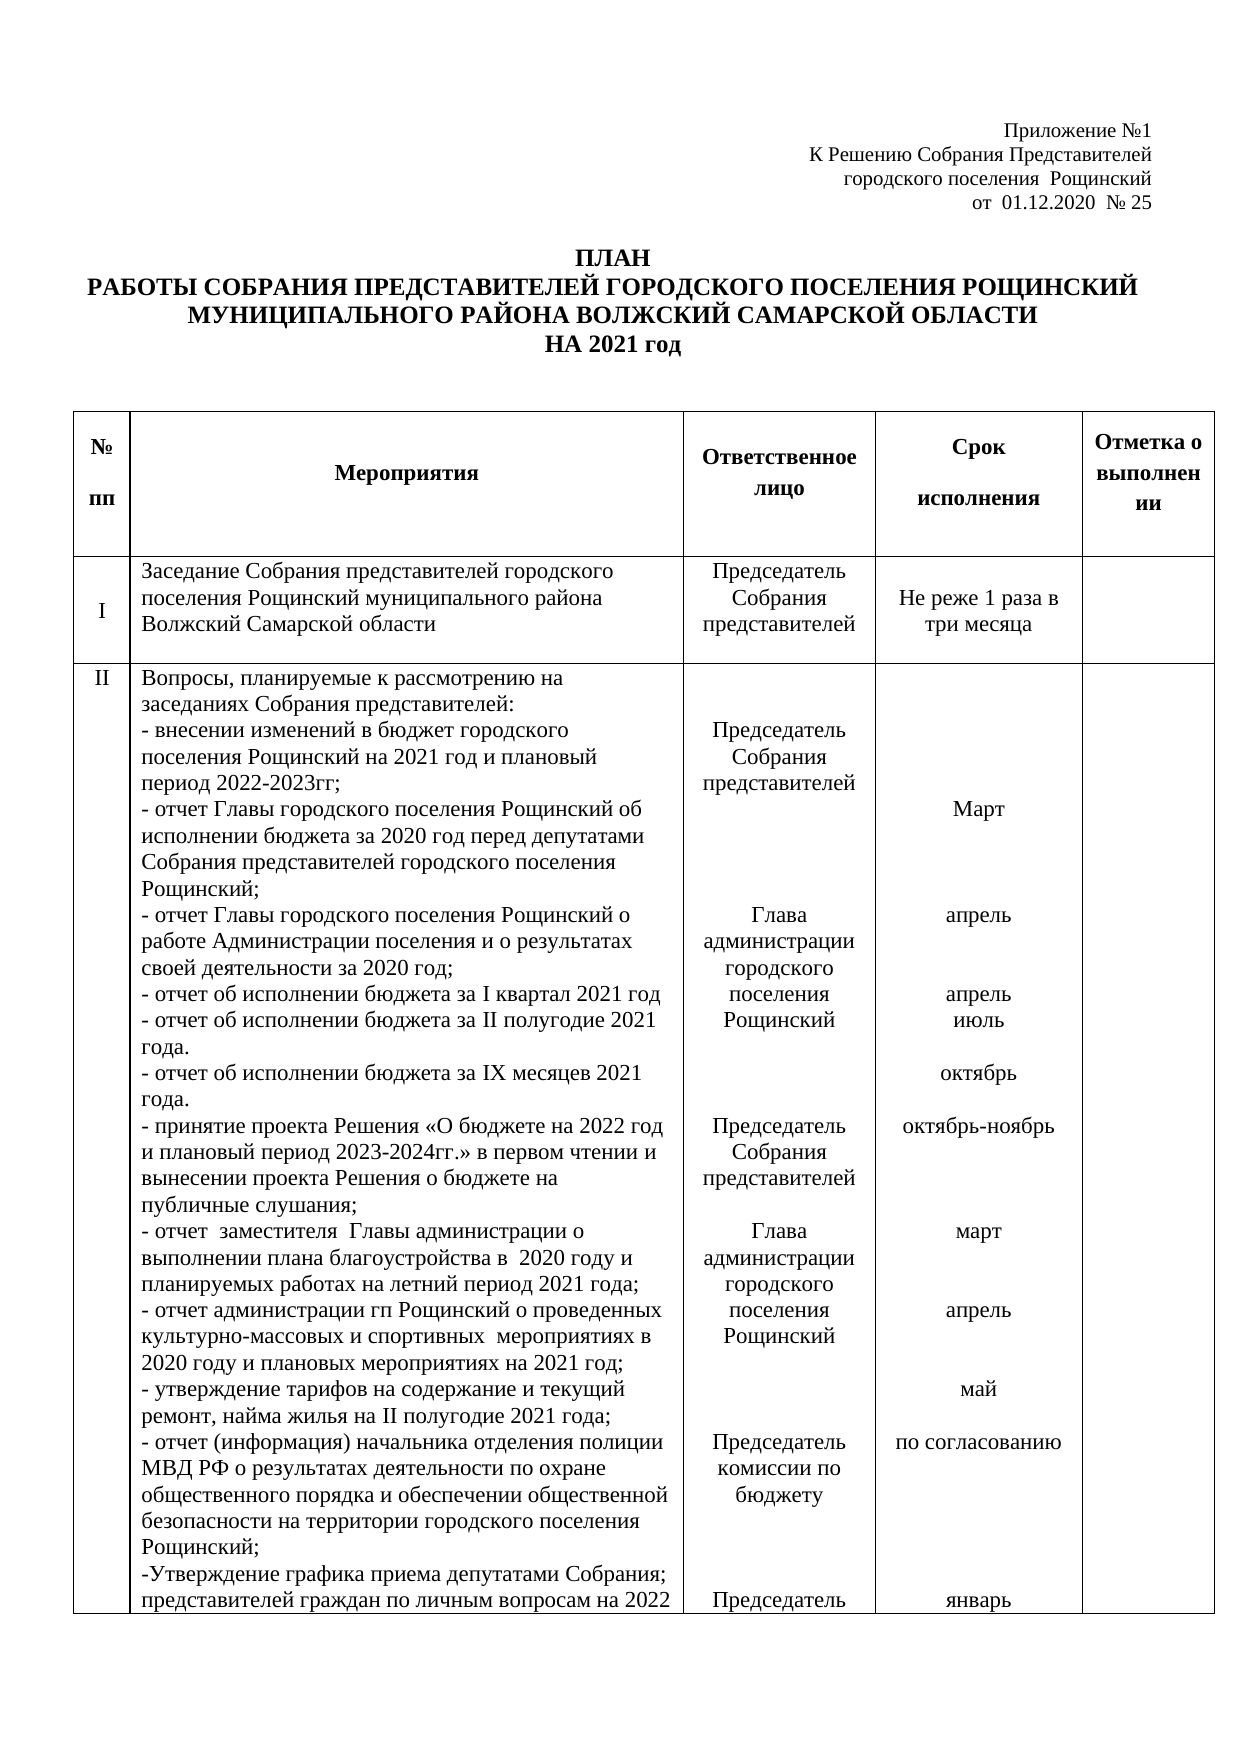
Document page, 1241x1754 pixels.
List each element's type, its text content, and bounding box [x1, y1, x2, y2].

table_header Срок исполнения [876, 412, 1082, 556]
text РАБОТЫ СОБРАНИЯ ПРЕДСТАВИТЕЛЕЙ ГОРОДСКОГО ПОСЕЛЕНИЯ РОЩИНСКИЙ [74, 272, 1152, 301]
table_header Отметка о выполнении [1083, 412, 1214, 556]
text НА 2021 год [74, 329, 1152, 358]
text от 01.12.2020 № 25 [74, 190, 1152, 214]
table_cell I [74, 557, 129, 663]
text МУНИЦИПАЛЬНОГО РАЙОНА ВОЛЖСКИЙ САМАРСКОЙ ОБЛАСТИ [74, 301, 1152, 329]
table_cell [876, 664, 1082, 1612]
table_header Мероприятия [131, 412, 683, 556]
text К Решению Собрания Представителей [74, 142, 1152, 166]
table_header Ответственное лицо [684, 412, 875, 556]
table_cell [1083, 664, 1214, 1612]
text Приложение №1 [74, 118, 1152, 142]
text городского поселения Рощинский [74, 166, 1152, 190]
table_cell Заседание Собрания представителей городского поселения Рощинский муниципального района Волжский Самарской области [131, 557, 683, 663]
table_cell Не реже 1 раза в три месяца [876, 557, 1082, 663]
table_cell [1083, 557, 1214, 663]
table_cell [131, 664, 683, 1612]
text ПЛАН [74, 243, 1152, 272]
table_header № пп [74, 412, 129, 556]
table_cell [684, 664, 875, 1612]
table_cell Председатель Собрания представителей [684, 557, 875, 663]
table_cell II [74, 664, 129, 1612]
